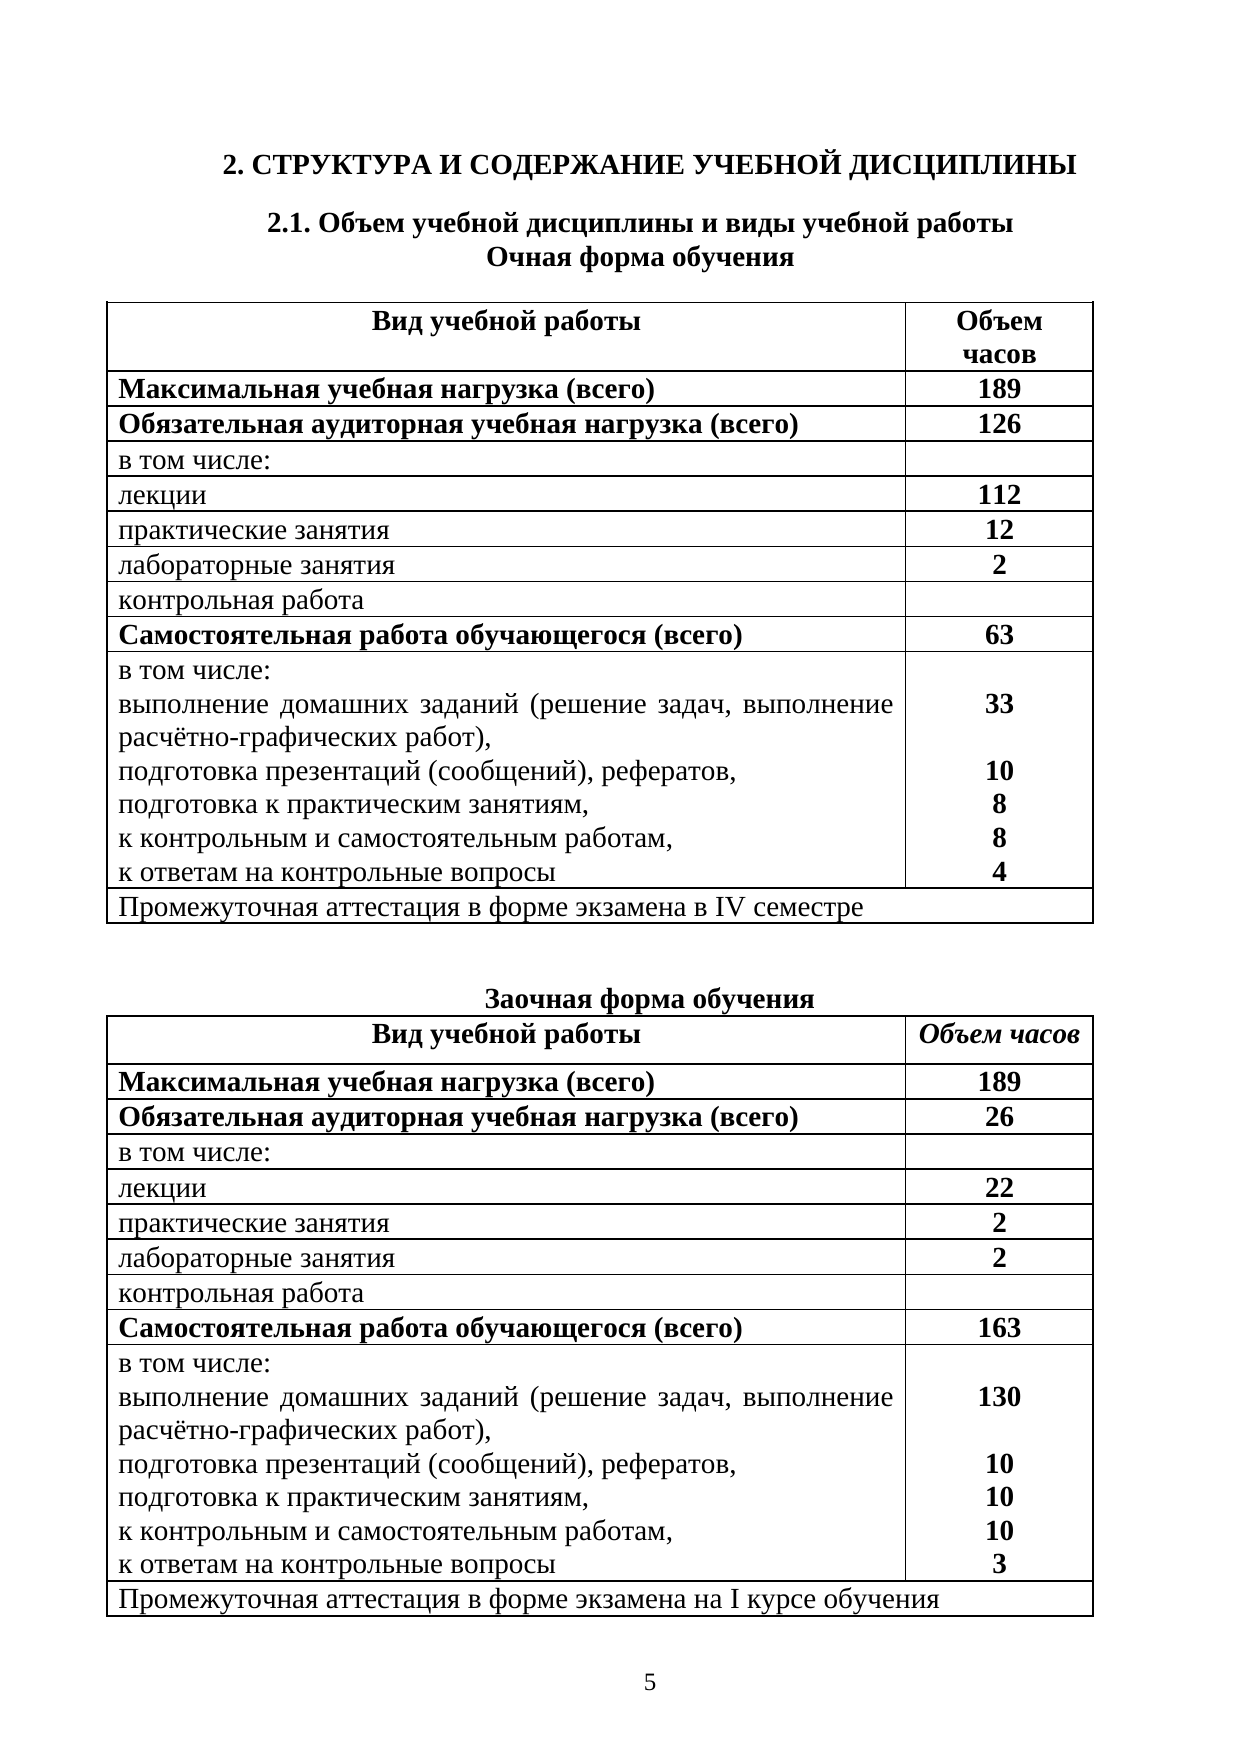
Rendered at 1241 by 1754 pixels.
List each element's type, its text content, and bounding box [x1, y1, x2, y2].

table_cell лекции [108, 1170, 905, 1203]
table_cell практические занятия [108, 512, 905, 546]
table_cell 33 10 8 8 4 [906, 652, 1092, 887]
table_cell 26 [906, 1100, 1092, 1133]
table_cell контрольная работа [108, 1275, 905, 1308]
table_cell 12 [906, 512, 1092, 546]
table_cell 112 [906, 477, 1092, 510]
table_cell Самостоятельная работа обучающегося (всего) [108, 1310, 905, 1344]
table_cell 163 [906, 1310, 1092, 1344]
table_cell [906, 1135, 1092, 1168]
table_cell [906, 1275, 1092, 1308]
table_cell 126 [906, 407, 1092, 440]
table_header Объем часов [906, 1017, 1092, 1063]
table_cell 2 [906, 1205, 1092, 1238]
table_cell Промежуточная аттестация в форме экзамена в IV семестре [108, 889, 1092, 922]
table_cell лабораторные занятия [108, 1240, 905, 1273]
table_cell 2 [906, 547, 1092, 581]
table_cell [906, 582, 1092, 616]
table_cell Максимальная учебная нагрузка (всего) [108, 1065, 905, 1098]
table_header Вид учебной работы [108, 303, 905, 370]
table_cell [906, 442, 1092, 475]
table_cell 22 [906, 1170, 1092, 1203]
table_cell 63 [906, 617, 1092, 651]
table_cell Максимальная учебная нагрузка (всего) [108, 372, 905, 405]
table_header Вид учебной работы [108, 1017, 905, 1063]
table_cell Самостоятельная работа обучающегося (всего) [108, 617, 905, 651]
table_cell в том числе: [108, 1135, 905, 1168]
table_cell 189 [906, 372, 1092, 405]
table_cell в том числе: выполнение домашних заданий (решение задач, выполнение расчётно-графических работ), подготовка презентаций (сообщений), рефератов, подготовка к практическим занятиям, к контрольным и самостоятельным работам, к ответам на контрольные вопросы [108, 1345, 905, 1580]
table_cell 189 [906, 1065, 1092, 1098]
table_cell практические занятия [108, 1205, 905, 1238]
text Заочная форма обучения [118, 981, 1181, 1015]
text 2.1. Объем учебной дисциплины и виды учебной работы [99, 206, 1181, 239]
text 2. СТРУКТУРА И СОДЕРЖАНИЕ УЧЕБНОЙ ДИСЦИПЛИНЫ [118, 147, 1181, 181]
table_cell 130 10 10 10 3 [906, 1345, 1092, 1580]
table_cell лекции [108, 477, 905, 510]
text Очная форма обучения [99, 239, 1181, 273]
table_cell лабораторные занятия [108, 547, 905, 581]
table_cell в том числе: выполнение домашних заданий (решение задач, выполнение расчётно-графических работ), подготовка презентаций (сообщений), рефератов, подготовка к практическим занятиям, к контрольным и самостоятельным работам, к ответам на контрольные вопросы [108, 652, 905, 887]
table_cell контрольная работа [108, 582, 905, 616]
table_header Объем часов [906, 303, 1092, 370]
table_cell Промежуточная аттестация в форме экзамена на I курсе обучения [108, 1582, 1092, 1615]
table_cell в том числе: [108, 442, 905, 475]
table_cell Обязательная аудиторная учебная нагрузка (всего) [108, 1100, 905, 1133]
table_cell Обязательная аудиторная учебная нагрузка (всего) [108, 407, 905, 440]
table_cell 2 [906, 1240, 1092, 1273]
